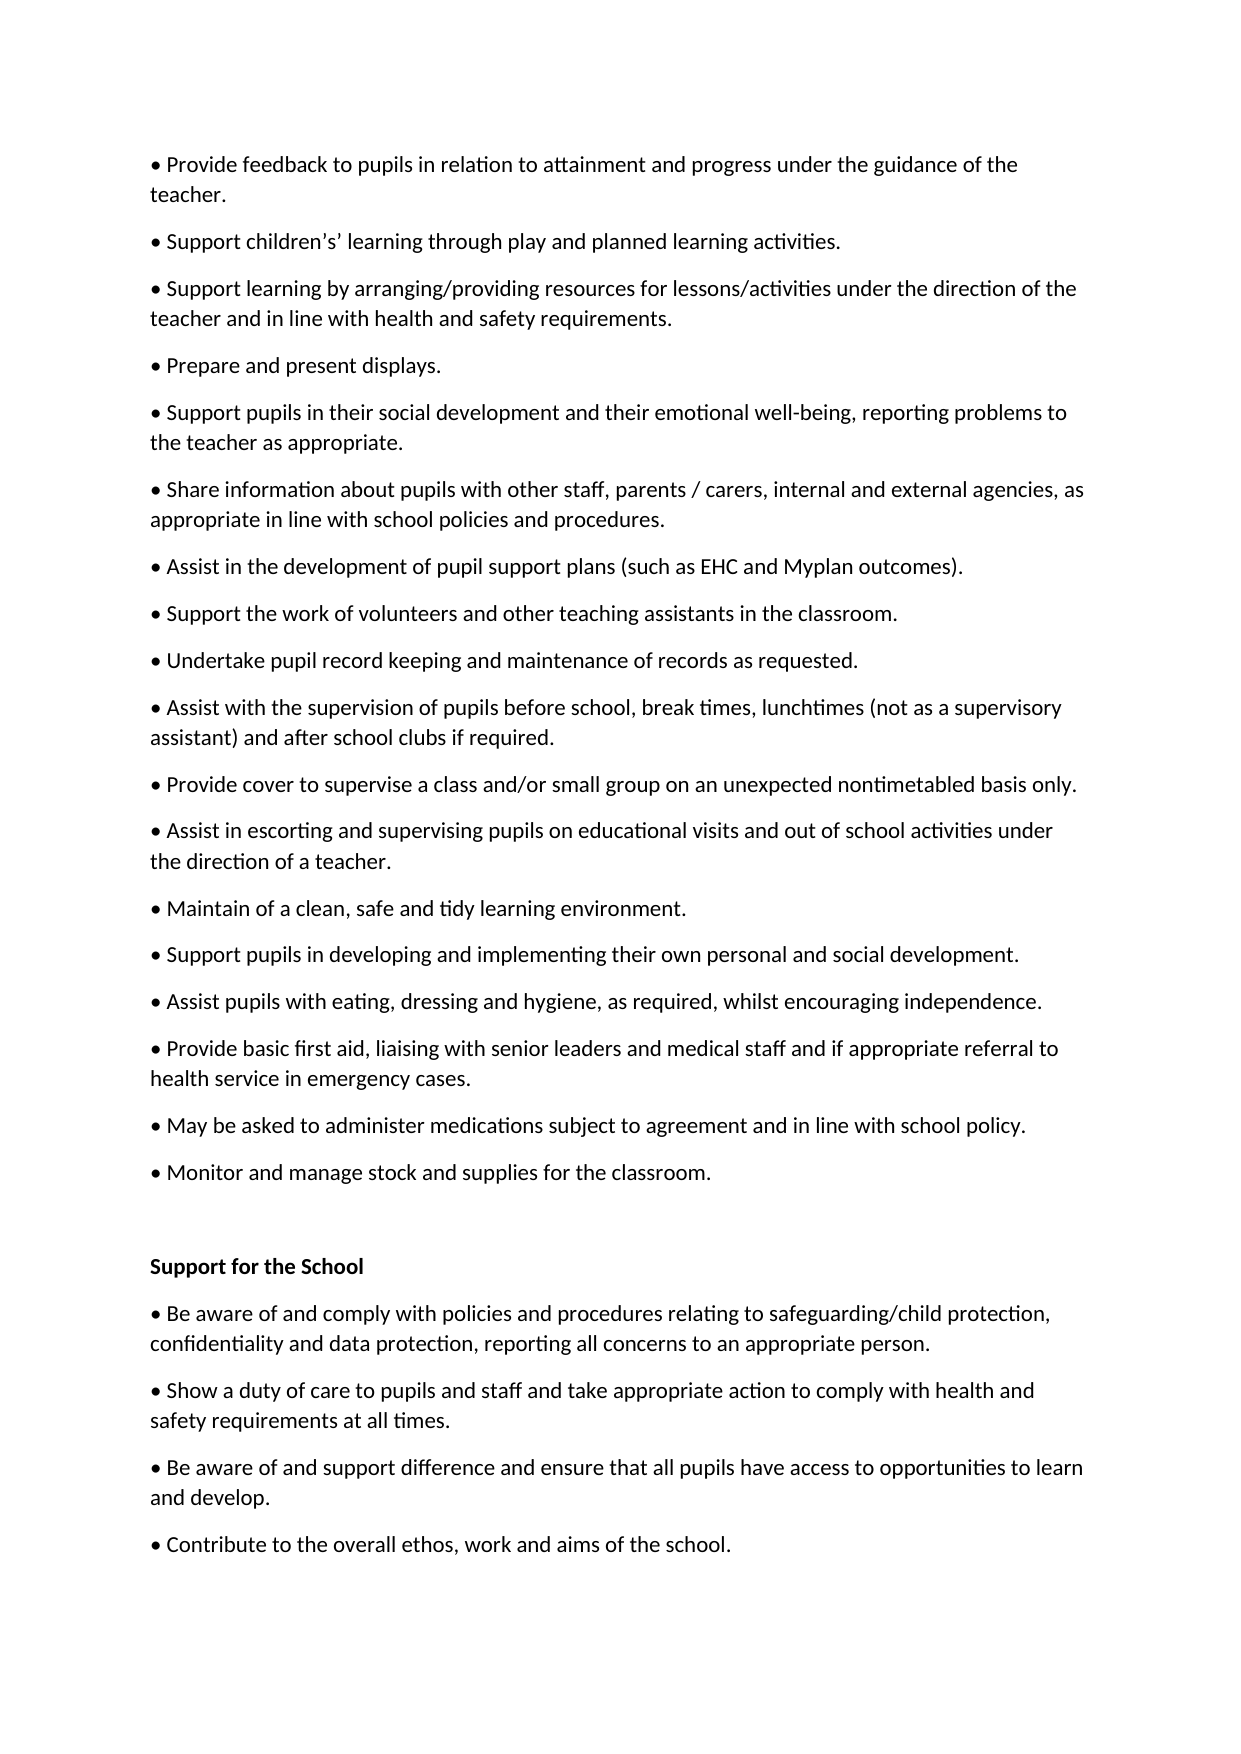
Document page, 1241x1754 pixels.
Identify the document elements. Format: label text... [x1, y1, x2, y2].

text • Provide feedback to pupils in relation to attainment and progress under the guidance of the teacher. [150, 150, 1090, 208]
text • Contribute to the overall ethos, work and aims of the school. [150, 1530, 1090, 1558]
text • Support the work of volunteers and other teaching assistants in the classroom. [150, 599, 1090, 627]
text • Monitor and manage stock and supplies for the classroom. [150, 1158, 1090, 1186]
text • Be aware of and support difference and ensure that all pupils have access to opportunities to learn and develop. [150, 1453, 1090, 1511]
text • Provide basic first aid, liaising with senior leaders and medical staff and if appropriate referral to health service in emergency cases. [150, 1034, 1090, 1093]
text • Support pupils in developing and implementing their own personal and social development. [150, 941, 1090, 969]
text • Assist pupils with eating, dressing and hygiene, as required, whilst encouraging independence. [150, 987, 1090, 1016]
text • Undertake pupil record keeping and maintenance of records as requested. [150, 646, 1090, 674]
text • Be aware of and comply with policies and procedures relating to safeguarding/child protection, confidentiality and data protection, reporting all concerns to an appropriate person. [150, 1299, 1090, 1357]
text • Assist with the supervision of pupils before school, break times, lunchtimes (not as a supervisory assistant) and after school clubs if required. [150, 693, 1090, 751]
text • May be asked to administer medications subject to agreement and in line with school policy. [150, 1111, 1090, 1139]
text Support for the School [150, 1252, 1090, 1280]
text • Assist in escorting and supervising pupils on educational visits and out of school activities under the direction of a teacher. [150, 817, 1090, 875]
text • Show a duty of care to pupils and staff and take appropriate action to comply with health and safety requirements at all times. [150, 1376, 1090, 1434]
text • Prepare and present displays. [150, 351, 1090, 379]
text • Provide cover to supervise a class and/or small group on an unexpected nontimetabled basis only. [150, 770, 1090, 798]
text • Support pupils in their social development and their emotional well-being, reporting problems to the teacher as appropriate. [150, 398, 1090, 456]
text • Maintain of a clean, safe and tidy learning environment. [150, 894, 1090, 922]
text • Support children’s’ learning through play and planned learning activities. [150, 227, 1090, 255]
text • Assist in the development of pupil support plans (such as EHC and Myplan outcomes). [150, 552, 1090, 580]
text • Share information about pupils with other staff, parents / carers, internal and external agencies, as appropriate in line with school policies and procedures. [150, 475, 1090, 533]
text • Support learning by arranging/providing resources for lessons/activities under the direction of the teacher and in line with health and safety requirements. [150, 274, 1090, 332]
